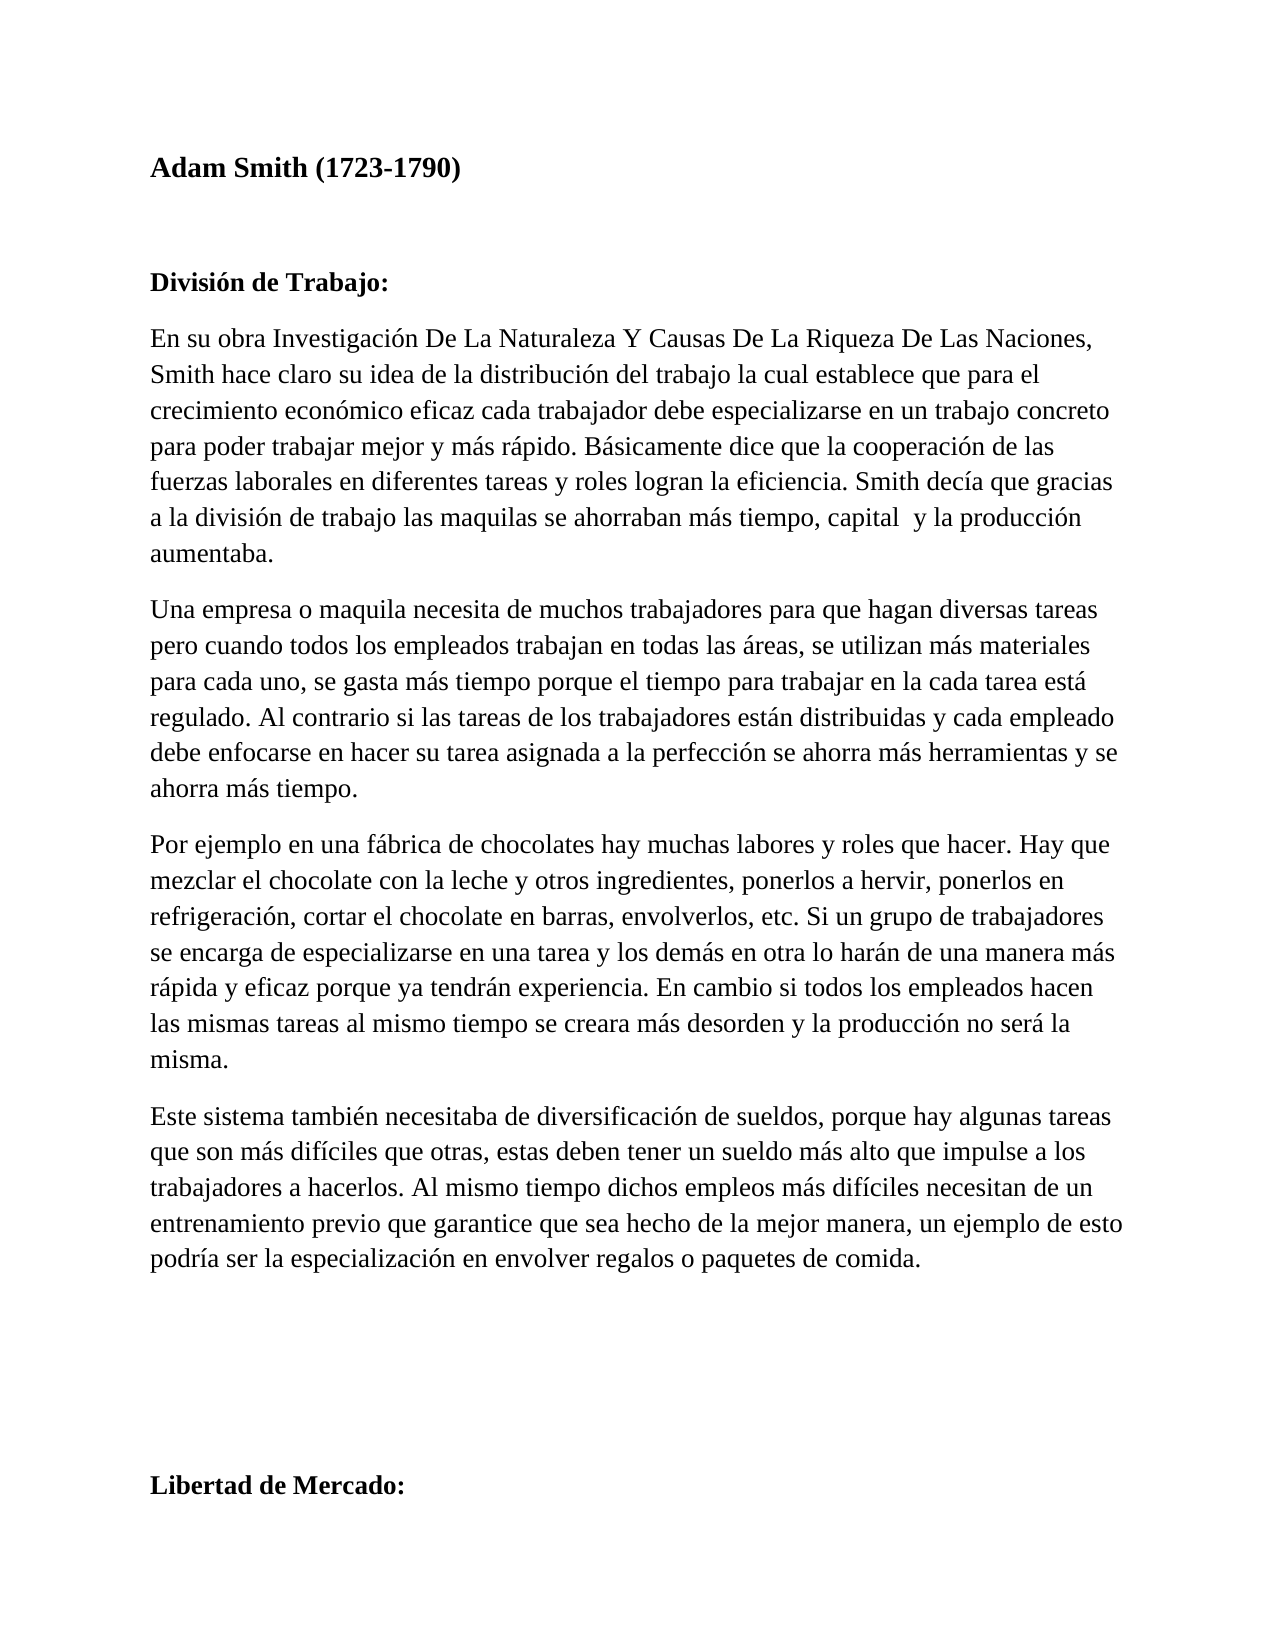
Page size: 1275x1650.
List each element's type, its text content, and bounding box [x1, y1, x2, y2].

text Por ejemplo en una fábrica de chocolates hay muchas labores y roles que hacer. Hay que mezclar el chocolate con la leche y otros ingredientes, ponerlos a hervir, ponerlos en refrigeración, cortar el chocolate en barras, envolverlos, etc. Si un grupo de trabajadores se encarga de especializarse en una tarea y los demás en otra lo harán de una manera más rápida y eficaz porque ya tendrán experiencia. En cambio si todos los empleados hacen las mismas tareas al mismo tiempo se creara más desorden y la producción no será la misma. [150, 829, 1125, 1074]
text Libertad de Mercado: [150, 1469, 1125, 1500]
text En su obra Investigación De La Naturaleza Y Causas De La Riqueza De Las Naciones, Smith hace claro su idea de la distribución del trabajo la cual establece que para el crecimiento económico eficaz cada trabajador debe especializarse en un trabajo concreto para poder trabajar mejor y más rápido. Básicamente dice que la cooperación de las fuerzas laborales en diferentes tareas y roles logran la eficiencia. Smith decía que gracias a la división de trabajo las maquilas se ahorraban más tiempo, capital y la producción aumentaba. [150, 322, 1125, 568]
text División de Trabajo: [150, 266, 1125, 297]
text Adam Smith (1723-1790) [150, 150, 1125, 183]
text Este sistema también necesitaba de diversificación de sueldos, porque hay algunas tareas que son más difíciles que otras, estas deben tener un sueldo más alto que impulse a los trabajadores a hacerlos. Al mismo tiempo dichos empleos más difíciles necesitan de un entrenamiento previo que garantice que sea hecho de la mejor manera, un ejemplo de esto podría ser la especialización en envolver regalos o paquetes de comida. [150, 1099, 1125, 1274]
text Una empresa o maquila necesita de muchos trabajadores para que hagan diversas tareas pero cuando todos los empleados trabajan en todas las áreas, se utilizan más materiales para cada uno, se gasta más tiempo porque el tiempo para trabajar en la cada tarea está regulado. Al contrario si las tareas de los trabajadores están distribuidas y cada empleado debe enfocarse en hacer su tarea asignada a la perfección se ahorra más herramientas y se ahorra más tiempo. [150, 593, 1125, 803]
